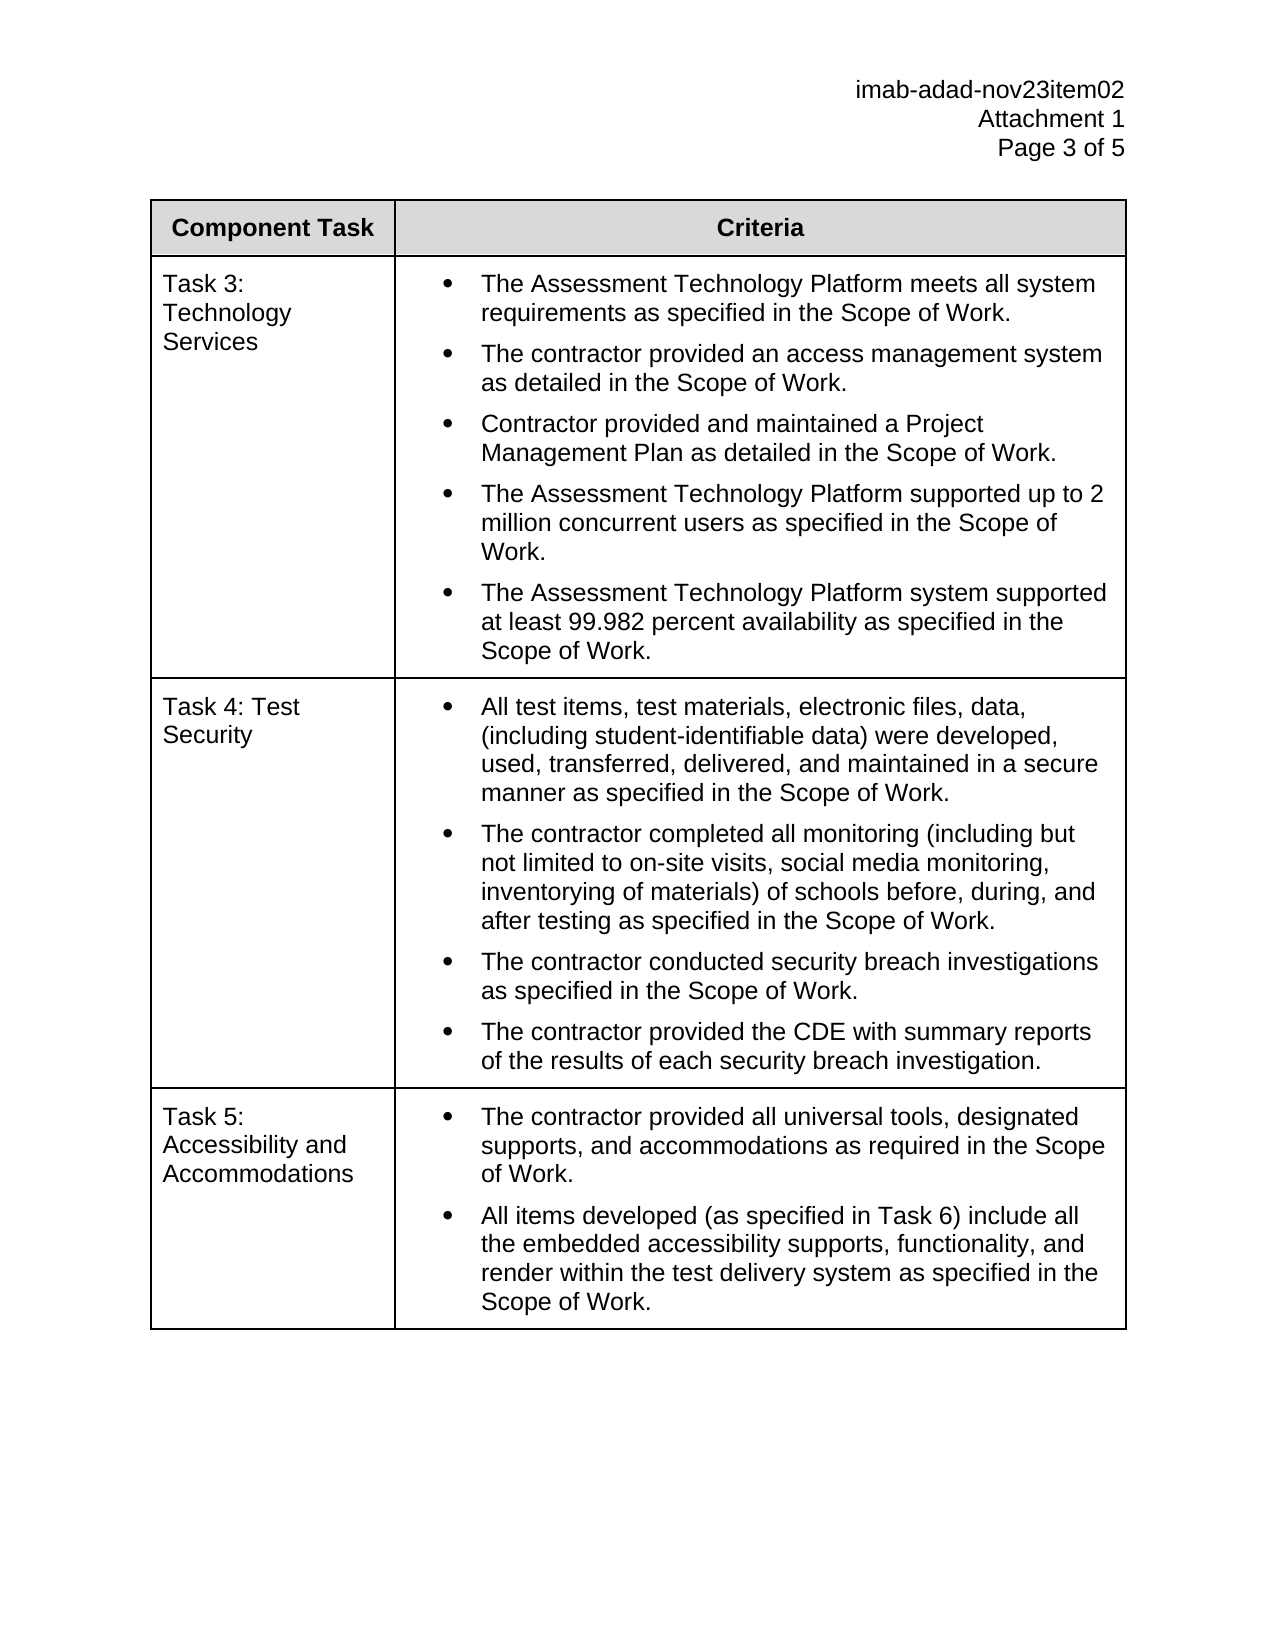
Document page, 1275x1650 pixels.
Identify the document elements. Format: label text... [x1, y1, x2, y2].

table_cell Task 3: Technology Services [152, 257, 394, 677]
table_header Component Task [152, 201, 394, 254]
table_cell The Assessment Technology Platform meets all system requirements as specified in the Scope of Work. The contractor provided an access management system as detailed in the Scope of Work. Contractor provided and maintained a Project Management Plan as detailed in the Scope of Work. The Assessment Technology Platform supported up to 2 million concurrent users as specified in the Scope of Work. The Assessment Technology Platform system supported at least 99.982 percent availability as specified in the Scope of Work. [396, 257, 1125, 677]
table_cell Task 5: Accessibility and Accommodations [152, 1089, 394, 1328]
table_cell Task 4: Test Security [152, 679, 394, 1087]
table_cell The contractor provided all universal tools, designated supports, and accommodations as required in the Scope of Work. All items developed (as specified in Task 6) include all the embedded accessibility supports, functionality, and render within the test delivery system as specified in the Scope of Work. [396, 1089, 1125, 1328]
table_header Criteria [396, 201, 1125, 254]
table_cell All test items, test materials, electronic files, data, (including student-identifiable data) were developed, used, transferred, delivered, and maintained in a secure manner as specified in the Scope of Work. The contractor completed all monitoring (including but not limited to on-site visits, social media monitoring, inventorying of materials) of schools before, during, and after testing as specified in the Scope of Work. The contractor conducted security breach investigations as specified in the Scope of Work. The contractor provided the CDE with summary reports of the results of each security breach investigation. [396, 679, 1125, 1087]
